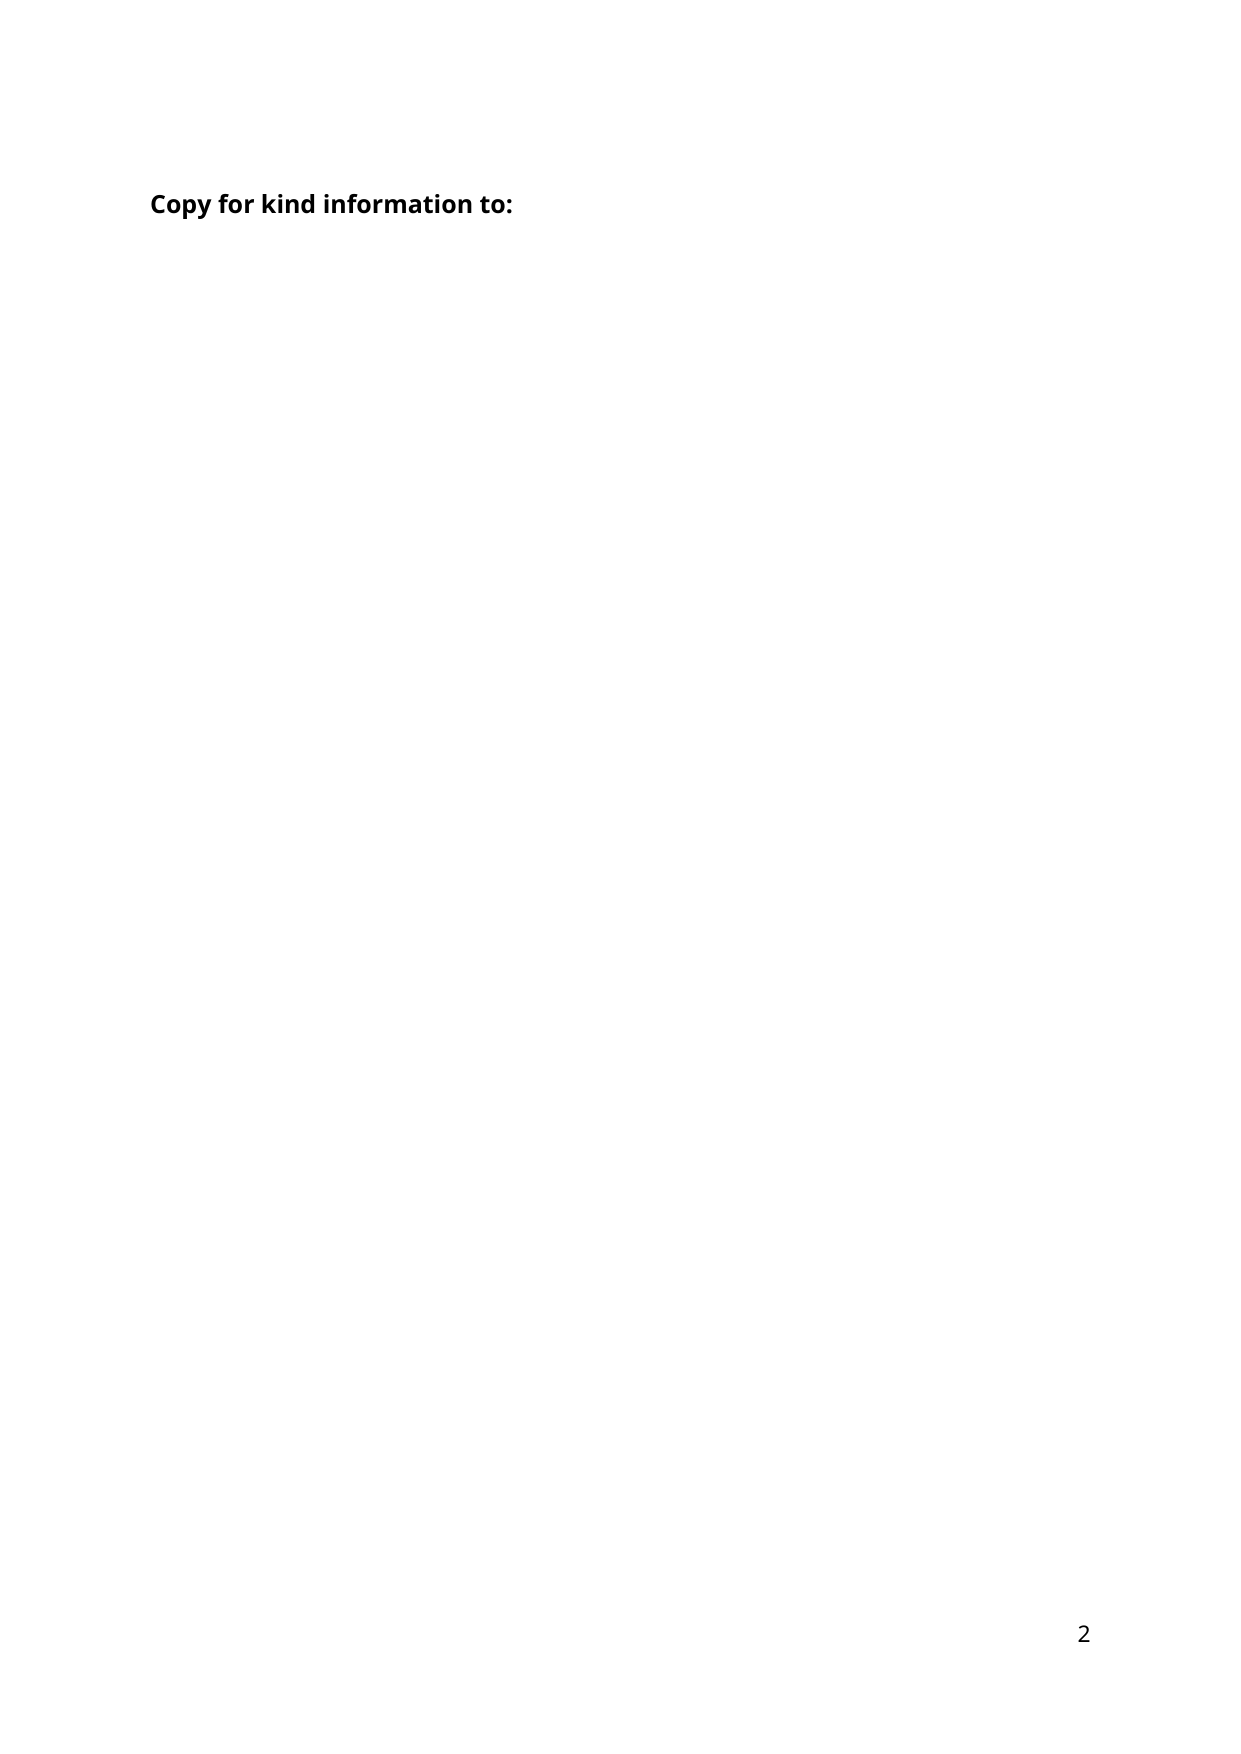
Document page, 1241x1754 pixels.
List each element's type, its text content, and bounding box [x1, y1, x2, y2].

text Copy for kind information to: [150, 187, 1090, 221]
